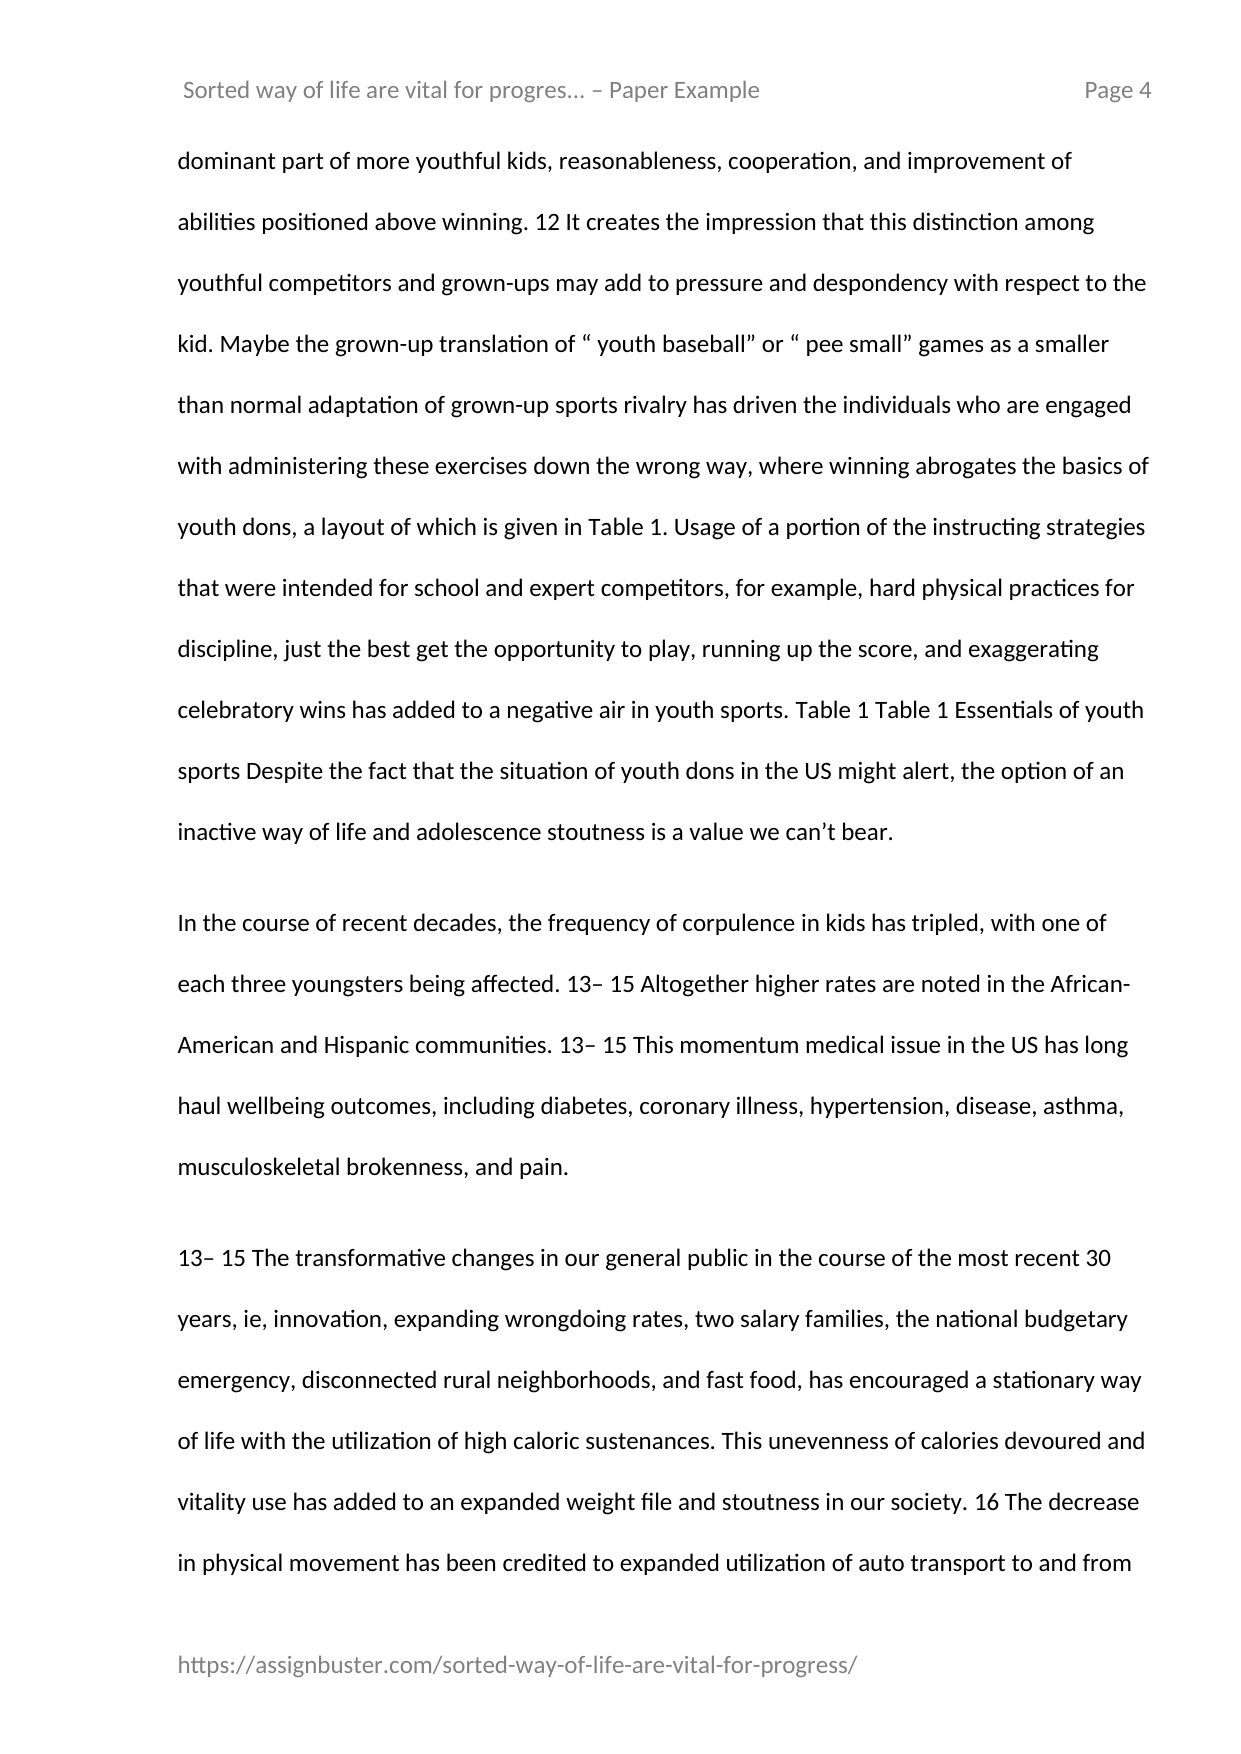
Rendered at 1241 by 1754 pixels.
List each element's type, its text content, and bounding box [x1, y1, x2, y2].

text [177, 145, 1152, 847]
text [177, 1242, 1152, 1577]
text In the course of recent decades, the frequency of corpulence in kids has tripled, with one of each three youngsters being affected. 13– 15 Altogether higher rates are noted in the African-American and Hispanic communities. 13– 15 This momentum medical issue in the US has long haul wellbeing outcomes, including diabetes, coronary illness, hypertension, disease, asthma, musculoskeletal brokenness, and pain. [177, 907, 1152, 1182]
